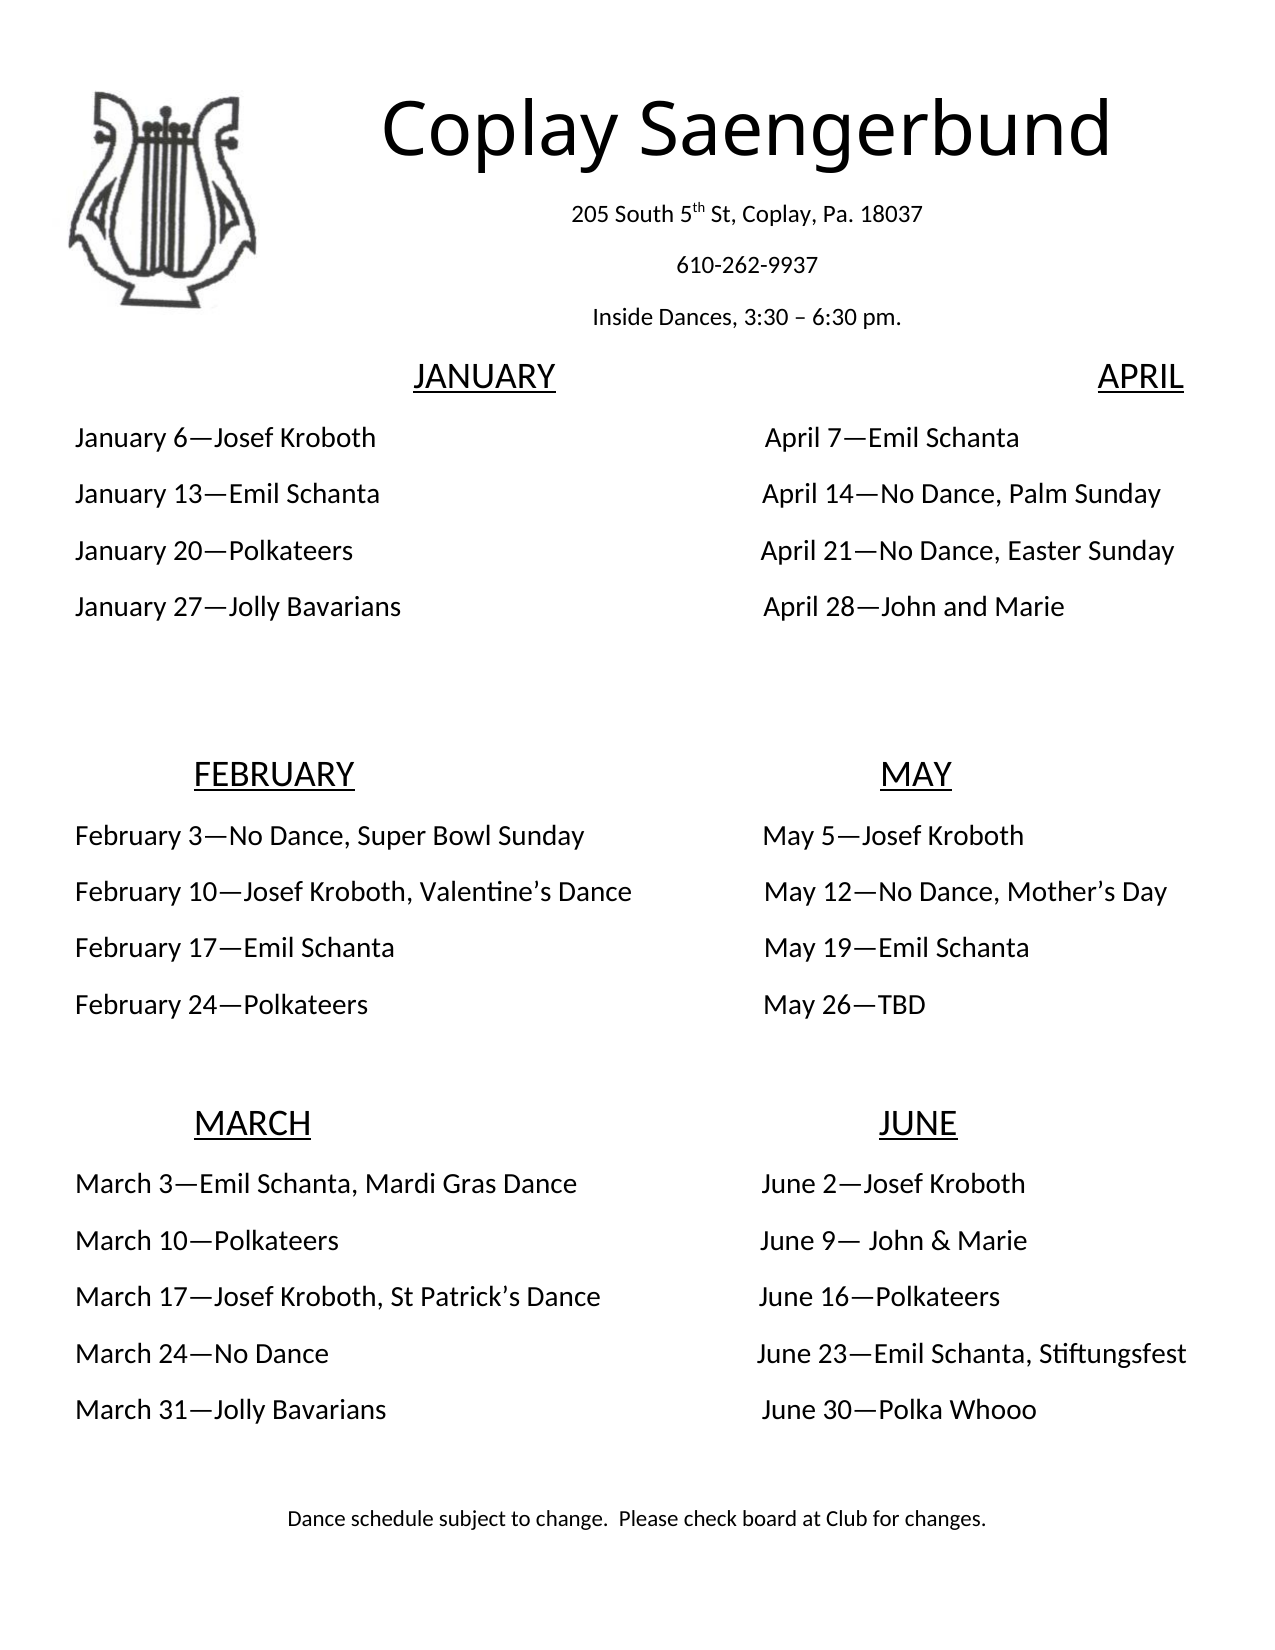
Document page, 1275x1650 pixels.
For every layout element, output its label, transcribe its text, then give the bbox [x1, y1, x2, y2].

text FEBRUARY MAY [75, 750, 1200, 796]
picture [51, 75, 276, 343]
text February 24—Polkateers May 26—TBD [75, 986, 1200, 1022]
text February 3—No Dance, Super Bowl Sunday May 5—Josef Kroboth [75, 817, 1200, 852]
text JANUARY APRIL [75, 352, 1200, 398]
text January 27—Jolly Bavarians April 28—John and Marie [75, 588, 1200, 624]
text Dance schedule subject to change. Please check board at Club for changes. [75, 1504, 1200, 1532]
text March 31—Jolly Bavarians June 30—Polka Whooo [75, 1391, 1200, 1427]
text March 3—Emil Schanta, Mardi Gras Dance June 2—Josef Kroboth [75, 1166, 1200, 1201]
text January 13—Emil Schanta April 14—No Dance, Palm Sunday [75, 475, 1200, 511]
text 610-262-9937 [276, 249, 1200, 280]
text March 24—No Dance June 23—Emil Schanta, Stiftungsfest [75, 1335, 1200, 1371]
text February 10—Josef Kroboth, Valentine’s Dance May 12—No Dance, Mother’s Day [75, 873, 1200, 909]
text January 6—Josef Kroboth April 7—Emil Schanta [75, 419, 1200, 454]
text MARCH JUNE [75, 1099, 1200, 1145]
text 205 South 5th St, Coplay, Pa. 18037 [276, 198, 1200, 228]
text March 17—Josef Kroboth, St Patrick’s Dance June 16—Polkateers [75, 1278, 1200, 1314]
text February 17—Emil Schanta May 19—Emil Schanta [75, 929, 1200, 965]
text March 10—Polkateers June 9— John & Marie [75, 1222, 1200, 1258]
text Inside Dances, 3:30 – 6:30 pm. [276, 301, 1200, 331]
text Coplay Saengerbund [276, 75, 1200, 177]
text January 20—Polkateers April 21—No Dance, Easter Sunday [75, 532, 1200, 567]
